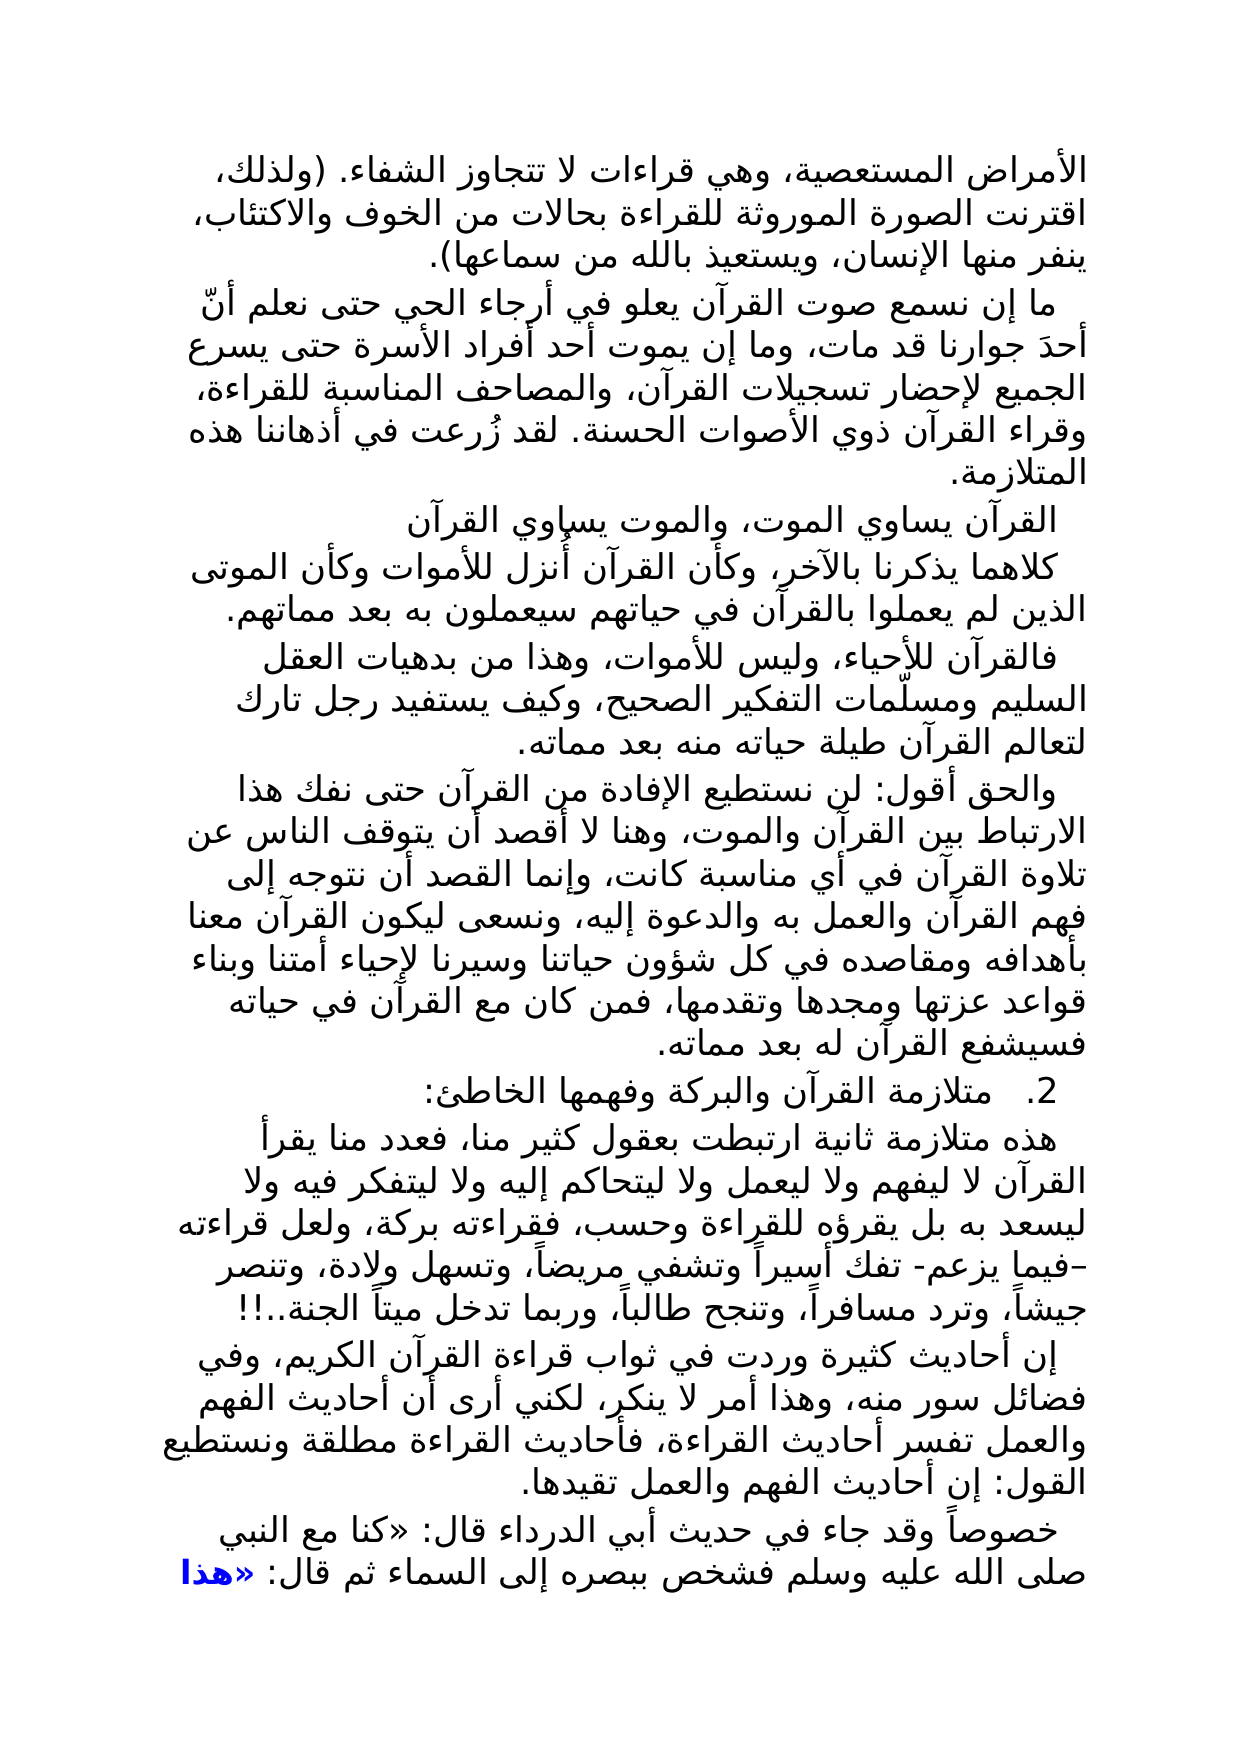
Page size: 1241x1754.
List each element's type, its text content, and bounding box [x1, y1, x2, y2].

text كلاهما يذكرنا بالآخر، وكأن القرآن أُنزل للأموات وكأن الموتى الذين لم يعملوا بالقرآن في حياتهم سيعملون به بعد مماتهم. [158, 547, 1088, 630]
text 2. متلازمة القرآن والبركة وفهمها الخاطئ: [158, 1070, 1088, 1112]
text هذه متلازمة ثانية ارتبطت بعقول كثير منا، فعدد منا يقرأ القرآن لا ليفهم ولا ليعمل ولا ليتحاكم إليه ولا ليتفكر فيه ولا ليسعد به بل يقرؤه للقراءة وحسب، فقراءته بركة، ولعل قراءته –فيما يزعم- تفك أسيراً وتشفي مريضاً، وتسهل ولادة، وتنصر جيشاً، وترد مسافراً، وتنجح طالباً، وربما تدخل ميتاً الجنة..!! [158, 1118, 1088, 1328]
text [158, 150, 1088, 276]
text القرآن يساوي الموت، والموت يساوي القرآن [158, 499, 1088, 540]
text والحق أقول: لن نستطيع الإفادة من القرآن حتى نفك هذا الارتباط بين القرآن والموت، وهنا لا أقصد أن يتوقف الناس عن تلاوة القرآن في أي مناسبة كانت، وإنما القصد أن نتوجه إلى فهم القرآن والعمل به والدعوة إليه، ونسعى ليكون القرآن معنا بأهدافه ومقاصده في كل شؤون حياتنا وسيرنا لإحياء أمتنا وبناء قواعد عزتها ومجدها وتقدمها، فمن كان مع القرآن في حياته فسيشفع القرآن له بعد مماته. [158, 768, 1088, 1064]
text ما إن نسمع صوت القرآن يعلو في أرجاء الحي حتى نعلم أنّ أحدَ جوارنا قد مات، وما إن يموت أحد أفراد الأسرة حتى يسرع الجميع لإحضار تسجيلات القرآن، والمصاحف المناسبة للقراءة، وقراء القرآن ذوي الأصوات الحسنة. لقد زُرعت في أذهاننا هذه المتلازمة. [158, 282, 1088, 493]
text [158, 1509, 1088, 1593]
text فالقرآن للأحياء، وليس للأموات، وهذا من بدهيات العقل السليم ومسلّمات التفكير الصحيح، وكيف يستفيد رجل تارك لتعالم القرآن طيلة حياته منه بعد مماته. [158, 636, 1088, 762]
text إن أحاديث كثيرة وردت في ثواب قراءة القرآن الكريم، وفي فضائل سور منه، وهذا أمر لا ينكر، لكني أرى أن أحاديث الفهم والعمل تفسر أحاديث القراءة، فأحاديث القراءة مطلقة ونستطيع القول: إن أحاديث الفهم والعمل تقيدها. [158, 1335, 1088, 1503]
